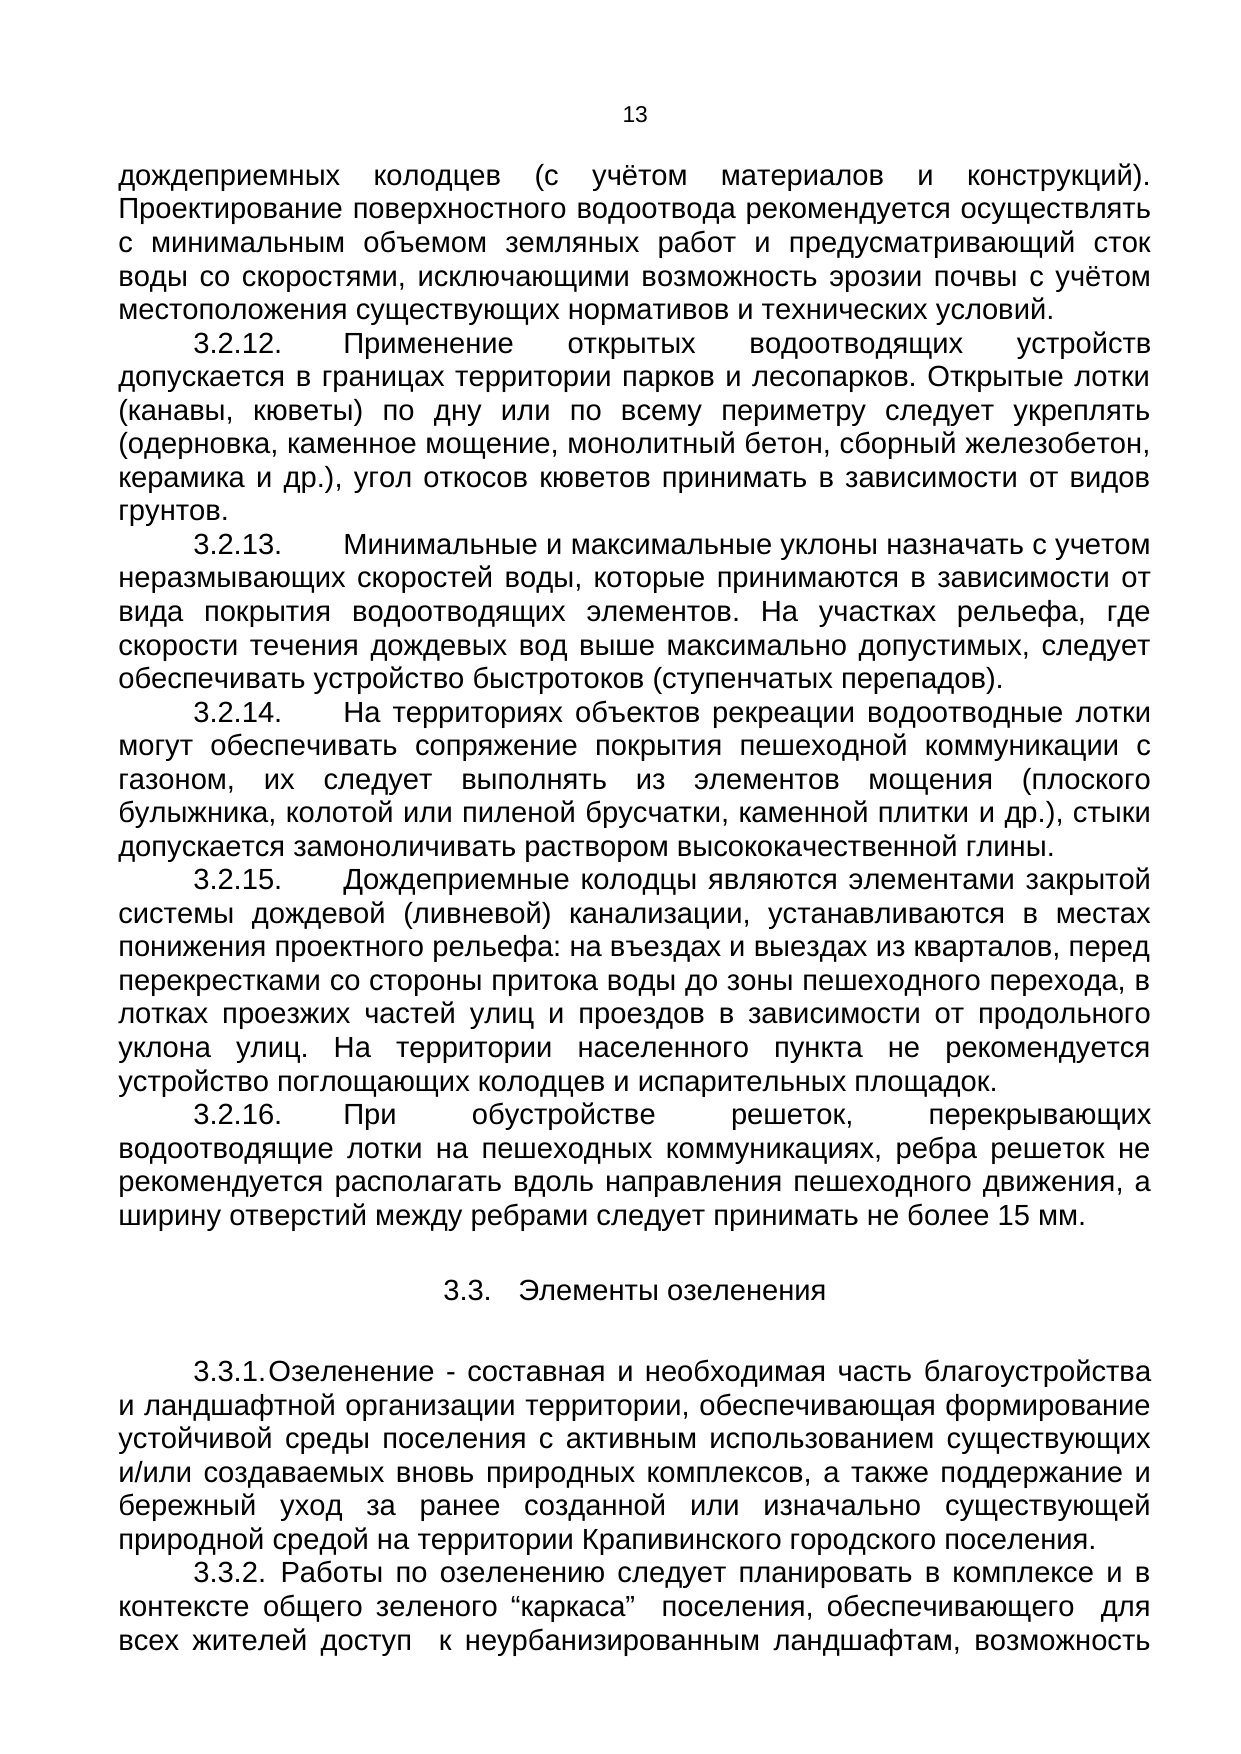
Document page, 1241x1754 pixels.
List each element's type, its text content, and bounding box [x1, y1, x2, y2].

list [118, 158, 1152, 326]
list Минимальные и максимальные уклоны назначать с учетом неразмывающих скоростей воды, которые принимаются в зависимости от вида покрытия водоотводящих элементов. На участках рельефа, где скорости течения дождевых вод выше максимально допустимых, следует обеспечивать устройство быстротоков (ступенчатых перепадов). [118, 527, 1152, 695]
list Озеленение - составная и необходимая часть благоустройства и ландшафтной организации территории, обеспечивающая формирование устойчивой среды поселения с активным использованием существующих и/или создаваемых вновь природных комплексов, а также поддержание и бережный уход за ранее созданной или изначально существующей природной средой на территории Крапивинского городского поселения. [118, 1354, 1152, 1556]
subtitle Элементы озеленения [118, 1273, 1152, 1307]
list Дождеприемные колодцы являются элементами закрытой системы дождевой (ливневой) канализации, устанавливаются в местах понижения проектного рельефа: на въездах и выездах из кварталов, перед перекрестками со стороны притока воды до зоны пешеходного перехода, в лотках проезжих частей улиц и проездов в зависимости от продольного уклона улиц. На территории населенного пункта не рекомендуется устройство поглощающих колодцев и испарительных площадок. [118, 862, 1152, 1097]
list Применение открытых водоотводящих устройств допускается в границах территории парков и лесопарков. Открытые лотки (канавы, кюветы) по дну или по всему периметру следует укреплять (одерновка, каменное мощение, монолитный бетон, сборный железобетон, керамика и др.), угол откосов кюветов принимать в зависимости от видов грунтов. [118, 326, 1152, 527]
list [118, 1556, 1152, 1656]
list На территориях объектов рекреации водоотводные лотки могут обеспечивать сопряжение покрытия пешеходной коммуникации с газоном, их следует выполнять из элементов мощения (плоского булыжника, колотой или пиленой брусчатки, каменной плитки и др.), стыки допускается замоноличивать раствором высококачественной глины. [118, 695, 1152, 862]
list При обустройстве решеток, перекрывающих водоотводящие лотки на пешеходных коммуникациях, ребра решеток не рекомендуется располагать вдоль направления пешеходного движения, а ширину отверстий между ребрами следует принимать не более 15 мм. [118, 1097, 1152, 1231]
